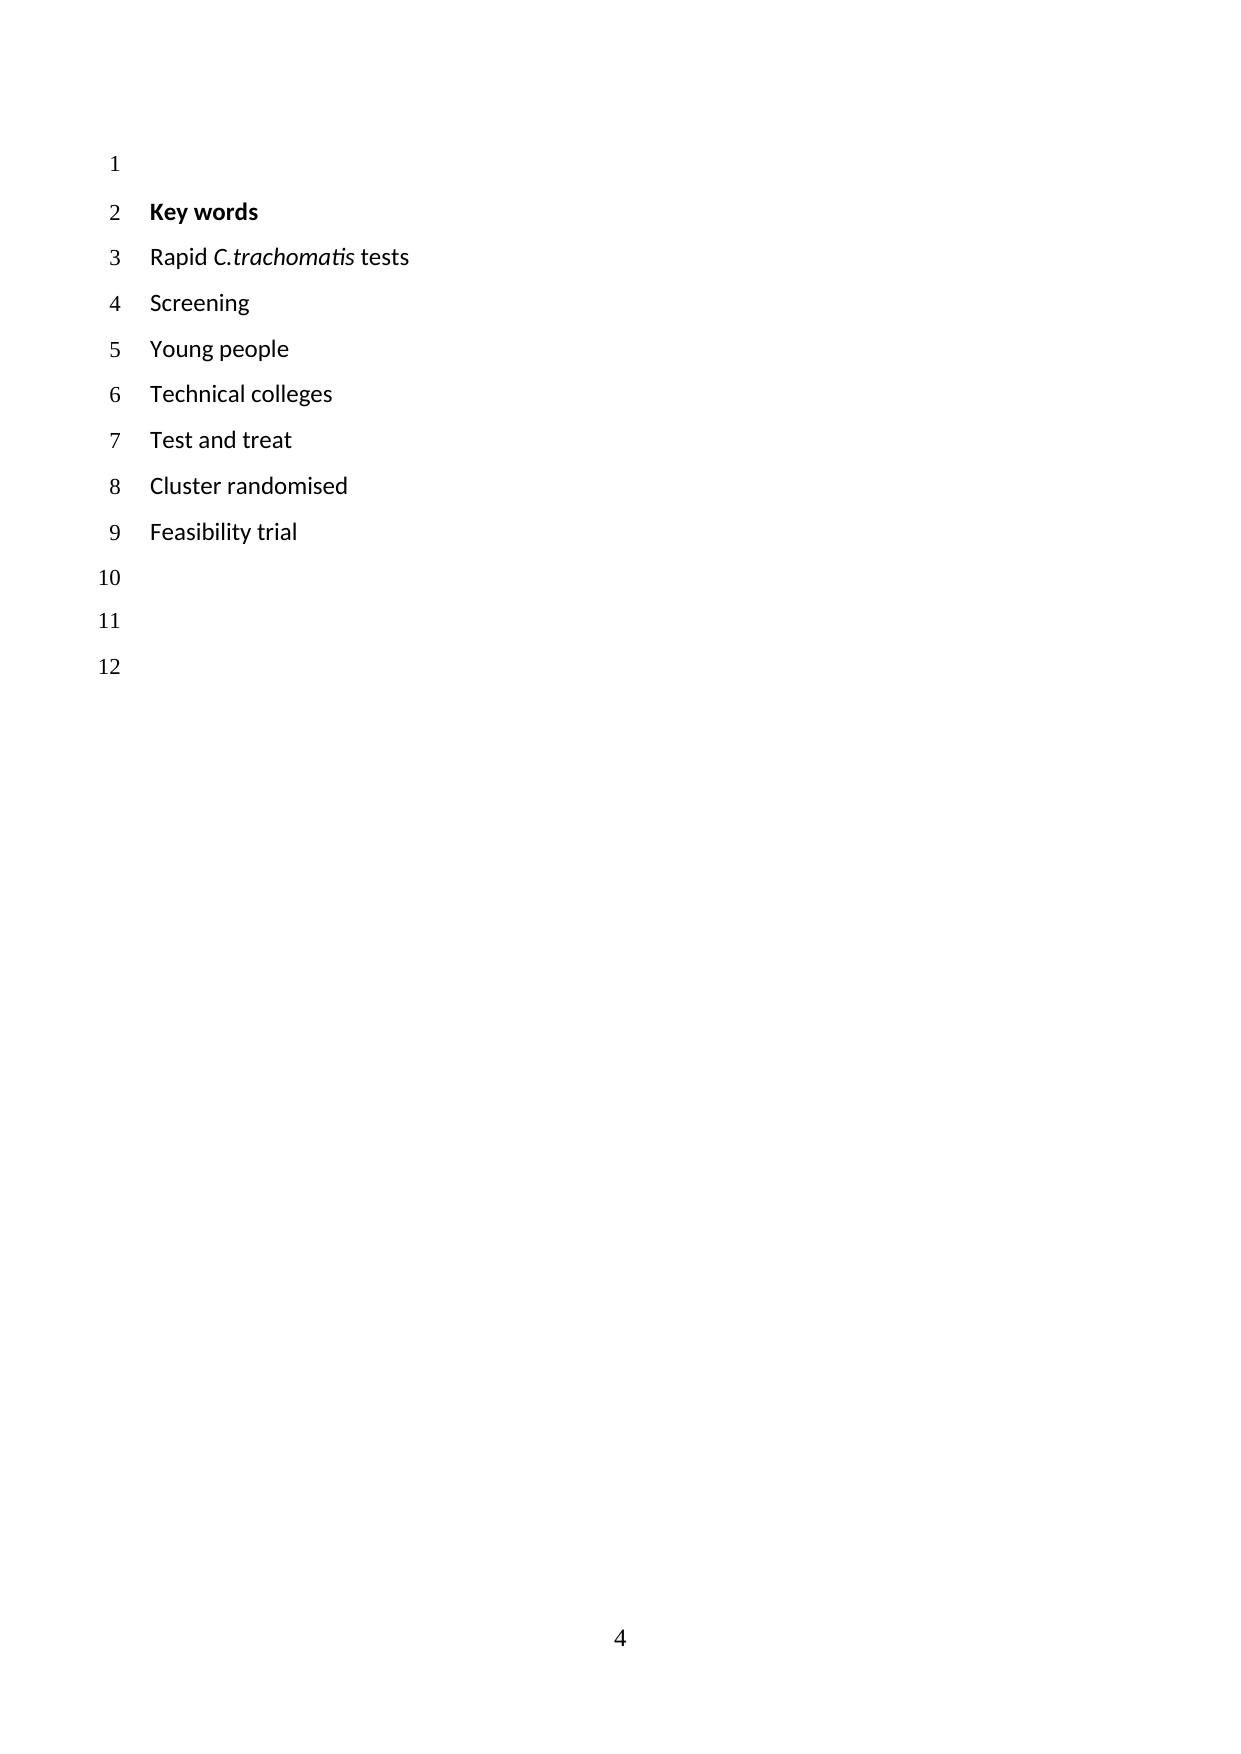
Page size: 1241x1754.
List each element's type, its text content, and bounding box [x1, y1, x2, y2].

text Cluster randomised [150, 470, 1090, 501]
text Test and treat [150, 424, 1090, 455]
text Young people [150, 333, 1090, 363]
text Rapid C.trachomatis tests [150, 241, 1090, 272]
text Technical colleges [150, 379, 1090, 409]
text Key words [150, 196, 1090, 226]
text Screening [150, 287, 1090, 318]
text Feasibility trial [150, 516, 1090, 546]
